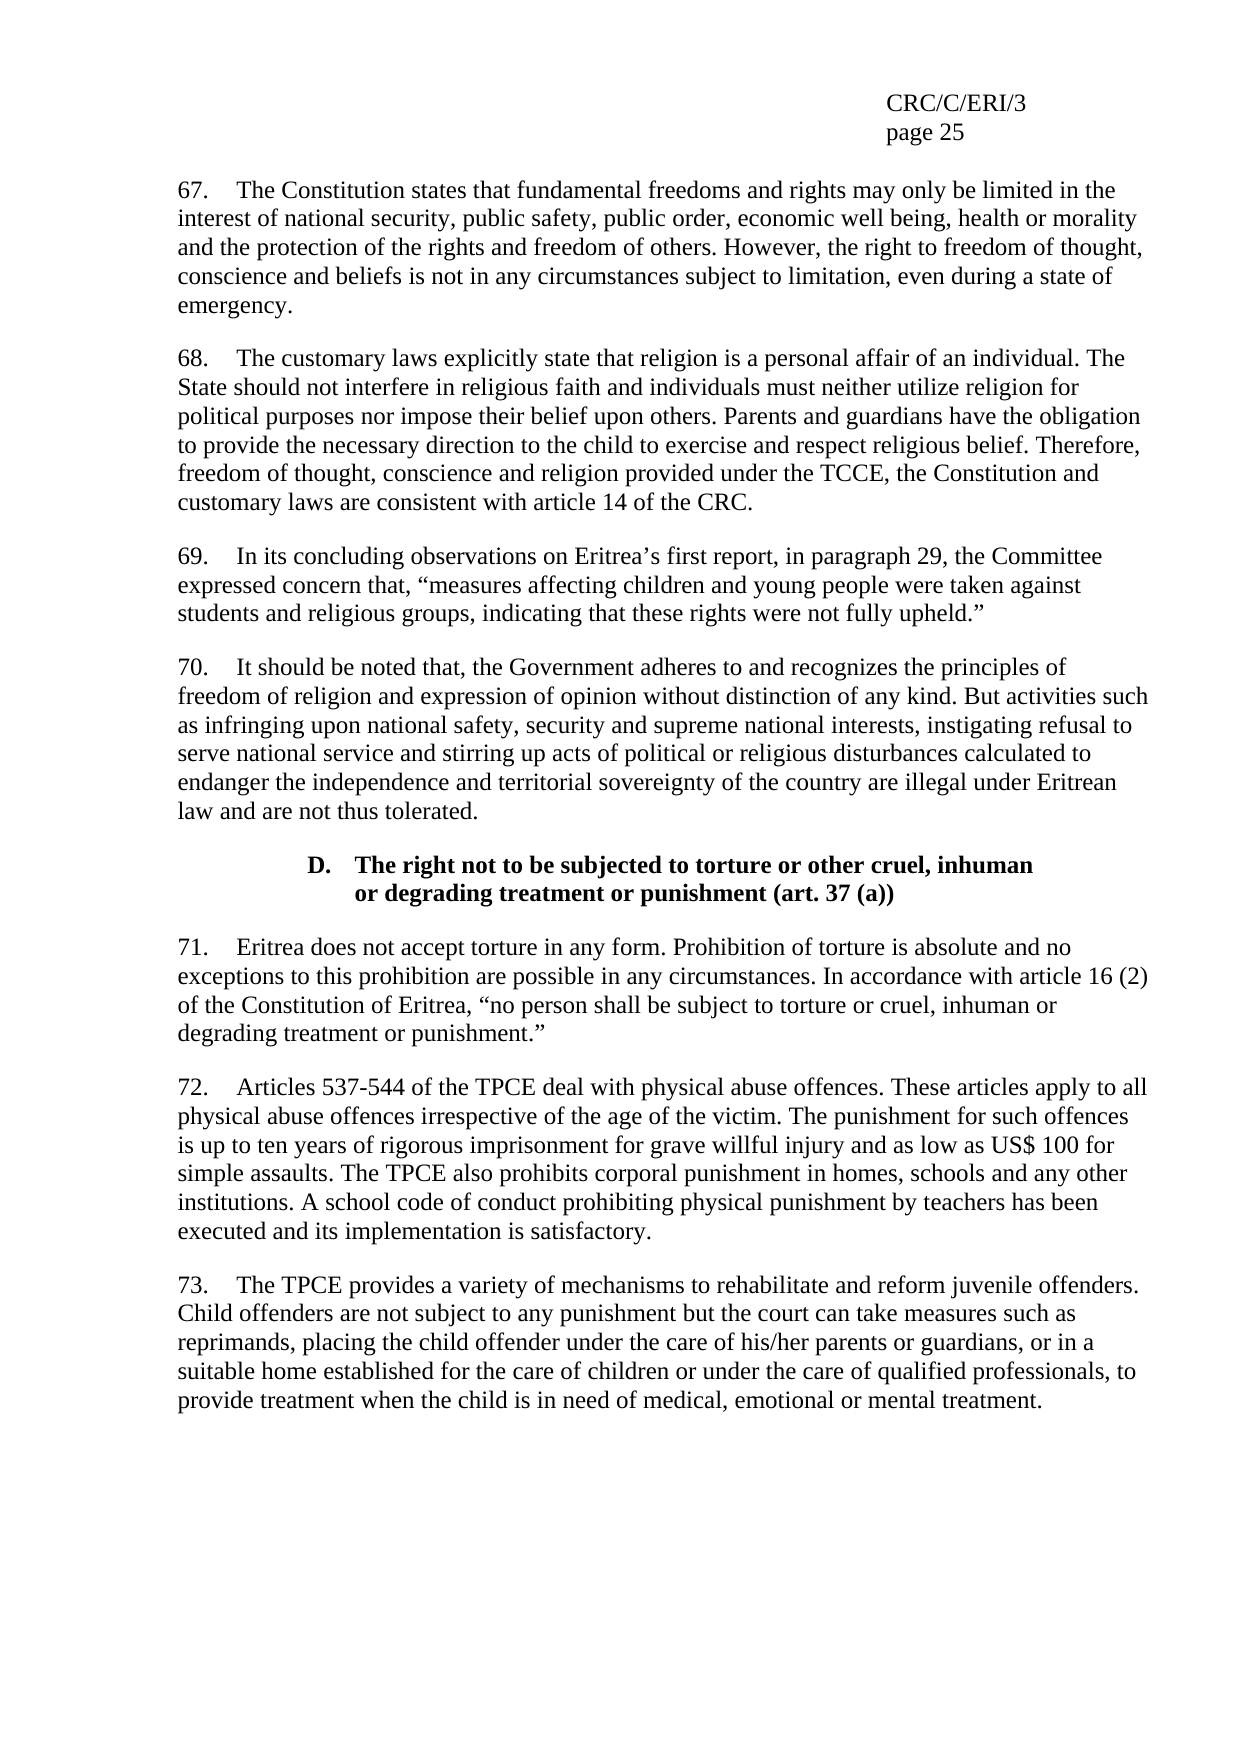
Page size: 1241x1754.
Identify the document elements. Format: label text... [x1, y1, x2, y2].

text 68. The customary laws explicitly state that religion is a personal affair of an individual. The State should not interfere in religious faith and individuals must neither utilize religion for political purposes nor impose their belief upon others. Parents and guardians have the obligation to provide the necessary direction to the child to exercise and respect religious belief. Therefore, freedom of thought, conscience and religion provided under the TCCE, the Constitution and customary laws are consistent with article 14 of the CRC. [177, 343, 1152, 516]
text 67. The Constitution states that fundamental freedoms and rights may only be limited in the interest of national security, public safety, public order, economic well being, health or morality and the protection of the rights and freedom of others. However, the right to freedom of thought, conscience and beliefs is not in any circumstances subject to limitation, even during a state of emergency. [177, 175, 1152, 318]
text 71. Eritrea does not accept torture in any form. Prohibition of torture is absolute and no exceptions to this prohibition are possible in any circumstances. In accordance with article 16 (2) of the Constitution of Eritrea, “no person shall be subject to torture or cruel, inhuman or degrading treatment or punishment.” [177, 932, 1152, 1047]
text 73. The TPCE provides a variety of mechanisms to rehabilitate and reform juvenile offenders. Child offenders are not subject to any punishment but the court can take measures such as reprimands, placing the child offender under the care of his/her parents or guardians, or in a suitable home established for the care of children or under the care of qualified professionals, to provide treatment when the child is in need of medical, emotional or mental treatment. [177, 1270, 1152, 1413]
text 70. It should be noted that, the Government adheres to and recognizes the principles of freedom of religion and expression of opinion without distinction of any kind. But activities such as infringing upon national safety, security and supreme national interests, instigating refusal to serve national service and stirring up acts of political or religious disturbances calculated to endanger the independence and territorial sovereignty of the country are illegal under Eritrean law and are not thus tolerated. [177, 652, 1152, 825]
text 72. Articles 537-544 of the TPCE deal with physical abuse offences. These articles apply to all physical abuse offences irrespective of the age of the victim. The punishment for such offences is up to ten years of rigorous imprisonment for grave willful injury and as low as US$ 100 for simple assaults. The TPCE also prohibits corporal punishment in homes, schools and any other institutions. A school code of conduct prohibiting physical punishment by teachers has been executed and its implementation is satisfactory. [177, 1072, 1152, 1245]
text 69. In its concluding observations on Eritrea’s first report, in paragraph 29, the Committee expressed concern that, “measures affecting children and young people were taken against students and religious groups, indicating that these rights were not fully upheld.” [177, 541, 1152, 627]
subtitle D. The right not to be subjected to torture or other cruel, inhuman or degrading treatment or punishment (art. 37 (a)) [307, 850, 1152, 907]
